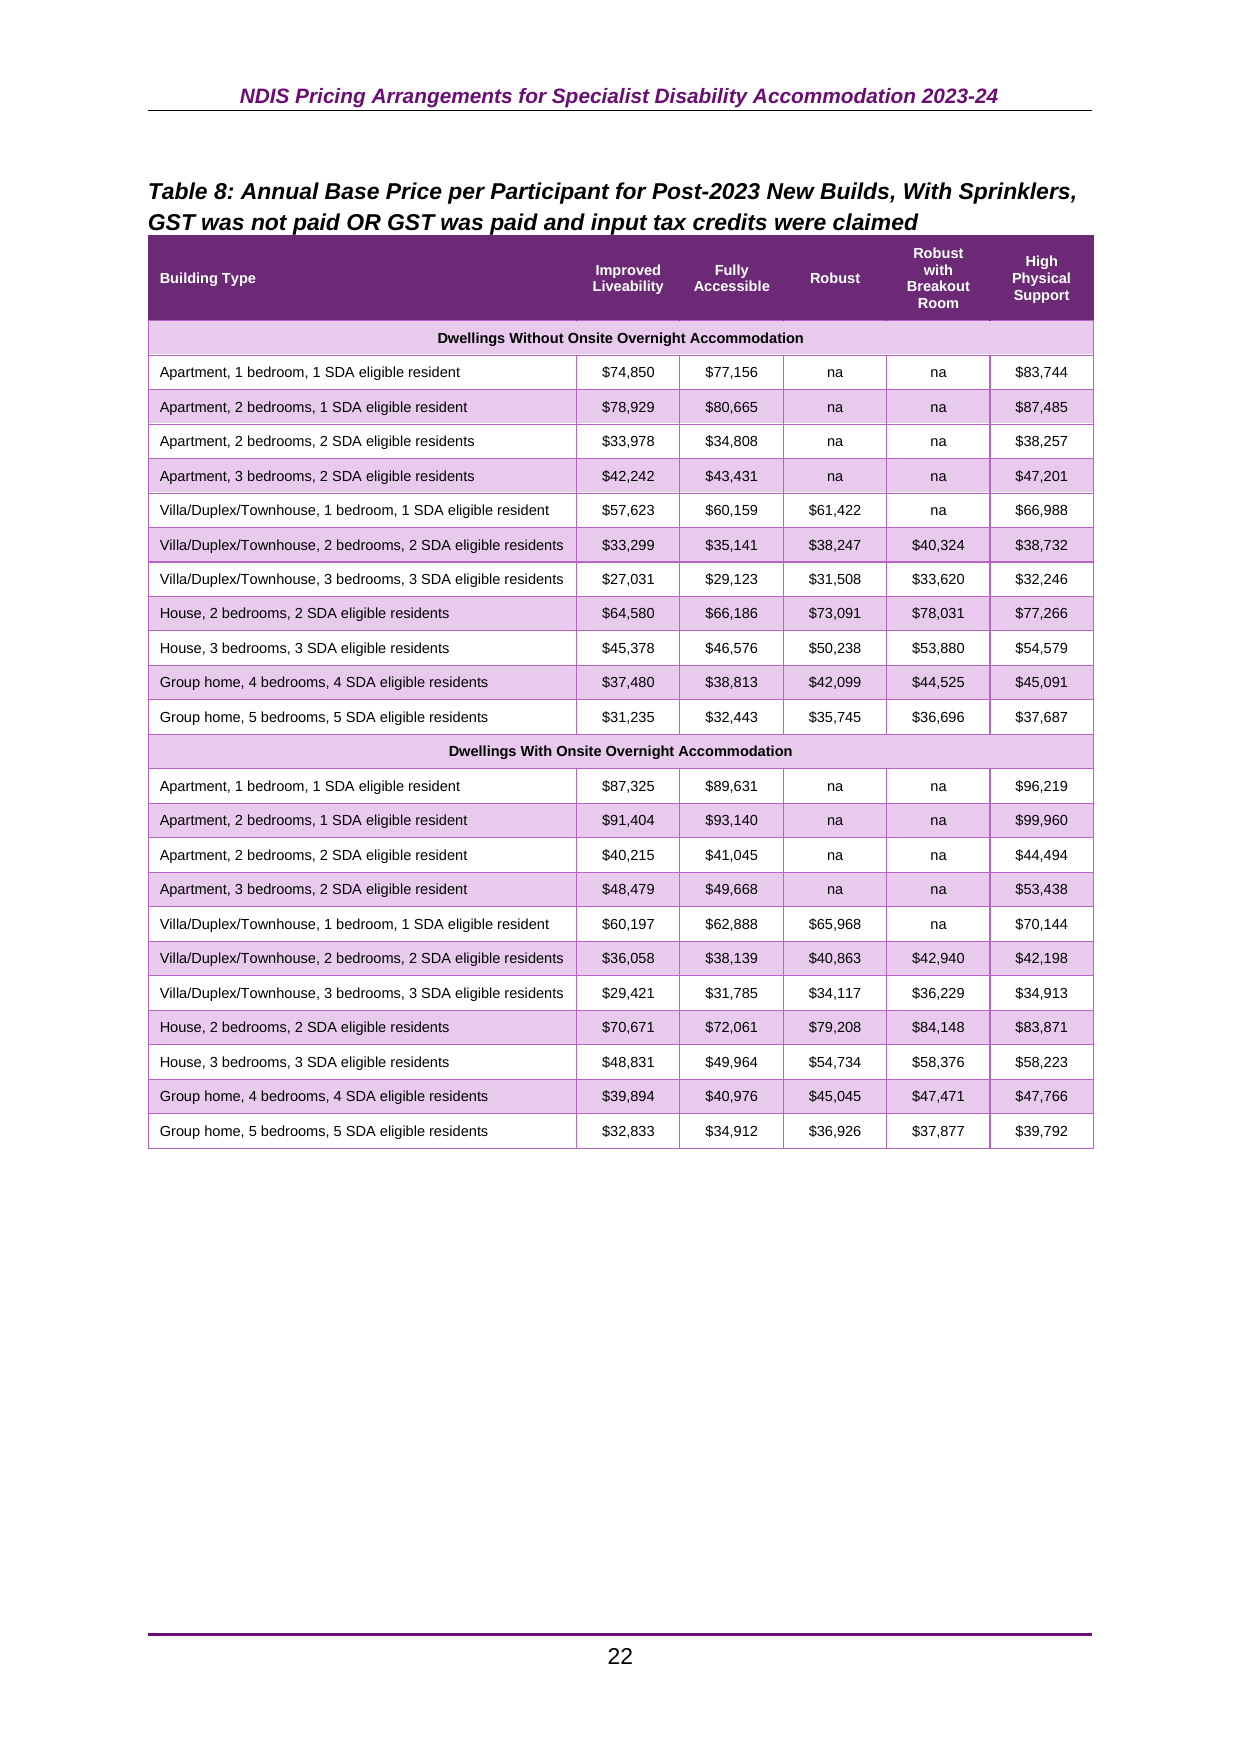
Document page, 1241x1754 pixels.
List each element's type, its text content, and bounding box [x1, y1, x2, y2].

table_cell $78,031 [887, 597, 989, 630]
table_cell $72,061 [680, 1011, 783, 1044]
table_cell $89,631 [680, 769, 783, 803]
table_cell $40,215 [577, 838, 679, 872]
table_cell $37,877 [887, 1114, 989, 1147]
table_cell Villa/Duplex/Townhouse, 1 bedroom, 1 SDA eligible resident [149, 907, 576, 941]
table_cell $38,813 [680, 666, 783, 699]
table_cell na [887, 494, 989, 527]
table_cell $80,665 [680, 390, 783, 423]
table_cell $93,140 [680, 804, 783, 837]
table_cell $42,198 [991, 942, 1093, 975]
table_cell $35,141 [680, 528, 783, 561]
table_cell $49,964 [680, 1045, 783, 1078]
table_cell $49,668 [680, 873, 783, 906]
table_cell $31,235 [577, 700, 679, 734]
table_cell $74,850 [577, 356, 679, 389]
table_cell $57,623 [577, 494, 679, 527]
table_cell $36,058 [577, 942, 679, 975]
table_header Building Type [149, 236, 576, 320]
table_cell $73,091 [784, 597, 886, 630]
table_cell House, 2 bedrooms, 2 SDA eligible residents [149, 597, 576, 630]
table_cell $31,508 [784, 563, 886, 596]
table_cell $91,404 [577, 804, 679, 837]
text Table 8: Annual Base Price per Participant for Post-2023 New Builds, With Sprinklers, GST was not paid OR GST was paid and input tax credits were claimed [148, 173, 1092, 235]
table_cell $66,186 [680, 597, 783, 630]
table_cell $66,988 [991, 494, 1093, 527]
table_cell na [887, 390, 989, 423]
table_cell $39,792 [991, 1114, 1093, 1147]
table_cell $53,880 [887, 631, 989, 665]
table_cell na [887, 873, 989, 906]
table_cell $87,325 [577, 769, 679, 803]
table_cell $62,888 [680, 907, 783, 941]
table_cell $60,159 [680, 494, 783, 527]
table_cell $33,620 [887, 563, 989, 596]
table_cell $43,431 [680, 459, 783, 492]
table_cell $34,117 [784, 976, 886, 1009]
table_cell $36,229 [887, 976, 989, 1009]
table_cell Apartment, 2 bedrooms, 2 SDA eligible resident [149, 838, 576, 872]
table_cell na [887, 425, 989, 458]
table_header Robust [784, 236, 886, 320]
table_cell $46,576 [680, 631, 783, 665]
table_cell na [784, 390, 886, 423]
table_cell $34,913 [991, 976, 1093, 1009]
table_cell Villa/Duplex/Townhouse, 1 bedroom, 1 SDA eligible resident [149, 494, 576, 527]
table_cell $29,421 [577, 976, 679, 1009]
table_cell na [784, 356, 886, 389]
table_cell $41,045 [680, 838, 783, 872]
table_cell $38,139 [680, 942, 783, 975]
table_cell $54,579 [991, 631, 1093, 665]
table_cell $37,687 [991, 700, 1093, 734]
table_cell na [887, 356, 989, 389]
table_cell Villa/Duplex/Townhouse, 3 bedrooms, 3 SDA eligible residents [149, 976, 576, 1009]
table_cell $36,926 [784, 1114, 886, 1147]
table_cell $70,144 [991, 907, 1093, 941]
table_cell $50,238 [784, 631, 886, 665]
table_cell Group home, 4 bedrooms, 4 SDA eligible residents [149, 1080, 576, 1113]
table_cell na [887, 769, 989, 803]
table_cell House, 3 bedrooms, 3 SDA eligible residents [149, 1045, 576, 1078]
table_cell $47,471 [887, 1080, 989, 1113]
table_cell $33,299 [577, 528, 679, 561]
table_cell $47,766 [991, 1080, 1093, 1113]
table_cell na [784, 769, 886, 803]
table_cell na [887, 459, 989, 492]
table_cell $83,871 [991, 1011, 1093, 1044]
table_cell $42,099 [784, 666, 886, 699]
table_cell na [784, 425, 886, 458]
table_cell Apartment, 3 bedrooms, 2 SDA eligible residents [149, 459, 576, 492]
table_cell na [887, 907, 989, 941]
table_cell $99,960 [991, 804, 1093, 837]
table_cell na [784, 838, 886, 872]
table_cell Apartment, 2 bedrooms, 1 SDA eligible resident [149, 390, 576, 423]
table_cell na [784, 459, 886, 492]
table_cell na [887, 838, 989, 872]
table_cell $54,734 [784, 1045, 886, 1078]
table_cell $27,031 [577, 563, 679, 596]
table_cell $79,208 [784, 1011, 886, 1044]
table_cell House, 3 bedrooms, 3 SDA eligible residents [149, 631, 576, 665]
table_cell Apartment, 2 bedrooms, 1 SDA eligible resident [149, 804, 576, 837]
table_cell $39,894 [577, 1080, 679, 1113]
table_cell $60,197 [577, 907, 679, 941]
table_cell $36,696 [887, 700, 989, 734]
table_header Fully Accessible [680, 236, 783, 320]
table_cell $45,091 [991, 666, 1093, 699]
table_cell $58,223 [991, 1045, 1093, 1078]
table_cell $96,219 [991, 769, 1093, 803]
table_cell $70,671 [577, 1011, 679, 1044]
table_header Robust with Breakout Room [887, 236, 989, 320]
table_cell $83,744 [991, 356, 1093, 389]
table_cell $35,745 [784, 700, 886, 734]
table_cell $61,422 [784, 494, 886, 527]
table_cell $78,929 [577, 390, 679, 423]
table_cell Group home, 4 bedrooms, 4 SDA eligible residents [149, 666, 576, 699]
table_cell $84,148 [887, 1011, 989, 1044]
table_cell na [887, 804, 989, 837]
table_cell $37,480 [577, 666, 679, 699]
table_cell $40,863 [784, 942, 886, 975]
table_cell $87,485 [991, 390, 1093, 423]
table_cell $29,123 [680, 563, 783, 596]
table_cell $34,808 [680, 425, 783, 458]
table_cell $48,479 [577, 873, 679, 906]
table_cell $34,912 [680, 1114, 783, 1147]
table_cell $65,968 [784, 907, 886, 941]
table_cell Apartment, 1 bedroom, 1 SDA eligible resident [149, 356, 576, 389]
table_cell $47,201 [991, 459, 1093, 492]
table_cell $32,246 [991, 563, 1093, 596]
table_cell $77,156 [680, 356, 783, 389]
table_cell Apartment, 3 bedrooms, 2 SDA eligible resident [149, 873, 576, 906]
table_cell $45,378 [577, 631, 679, 665]
table_cell Apartment, 1 bedroom, 1 SDA eligible resident [149, 769, 576, 803]
table_cell $40,976 [680, 1080, 783, 1113]
table_cell Villa/Duplex/Townhouse, 2 bedrooms, 2 SDA eligible residents [149, 528, 576, 561]
table_cell $32,833 [577, 1114, 679, 1147]
table_cell $31,785 [680, 976, 783, 1009]
table_header Improved Liveability [577, 236, 679, 320]
table_cell Group home, 5 bedrooms, 5 SDA eligible residents [149, 700, 576, 734]
table_cell Villa/Duplex/Townhouse, 2 bedrooms, 2 SDA eligible residents [149, 942, 576, 975]
table_cell Dwellings Without Onsite Overnight Accommodation [149, 321, 1093, 354]
table_cell $33,978 [577, 425, 679, 458]
table_cell $45,045 [784, 1080, 886, 1113]
table_cell $58,376 [887, 1045, 989, 1078]
table_cell $77,266 [991, 597, 1093, 630]
table_cell $38,257 [991, 425, 1093, 458]
table_cell Group home, 5 bedrooms, 5 SDA eligible residents [149, 1114, 576, 1147]
table_cell House, 2 bedrooms, 2 SDA eligible residents [149, 1011, 576, 1044]
table_cell $38,247 [784, 528, 886, 561]
table_cell $48,831 [577, 1045, 679, 1078]
table_cell Dwellings With Onsite Overnight Accommodation [149, 735, 1093, 768]
table_cell $42,242 [577, 459, 679, 492]
table_cell $44,525 [887, 666, 989, 699]
table_cell na [784, 804, 886, 837]
table_cell Villa/Duplex/Townhouse, 3 bedrooms, 3 SDA eligible residents [149, 563, 576, 596]
table_cell Apartment, 2 bedrooms, 2 SDA eligible residents [149, 425, 576, 458]
table_cell na [784, 873, 886, 906]
table_cell $44,494 [991, 838, 1093, 872]
table_header High Physical Support [991, 236, 1093, 320]
table_cell $32,443 [680, 700, 783, 734]
table_cell $64,580 [577, 597, 679, 630]
table_cell $42,940 [887, 942, 989, 975]
table_cell $38,732 [991, 528, 1093, 561]
table_cell $53,438 [991, 873, 1093, 906]
table_cell $40,324 [887, 528, 989, 561]
